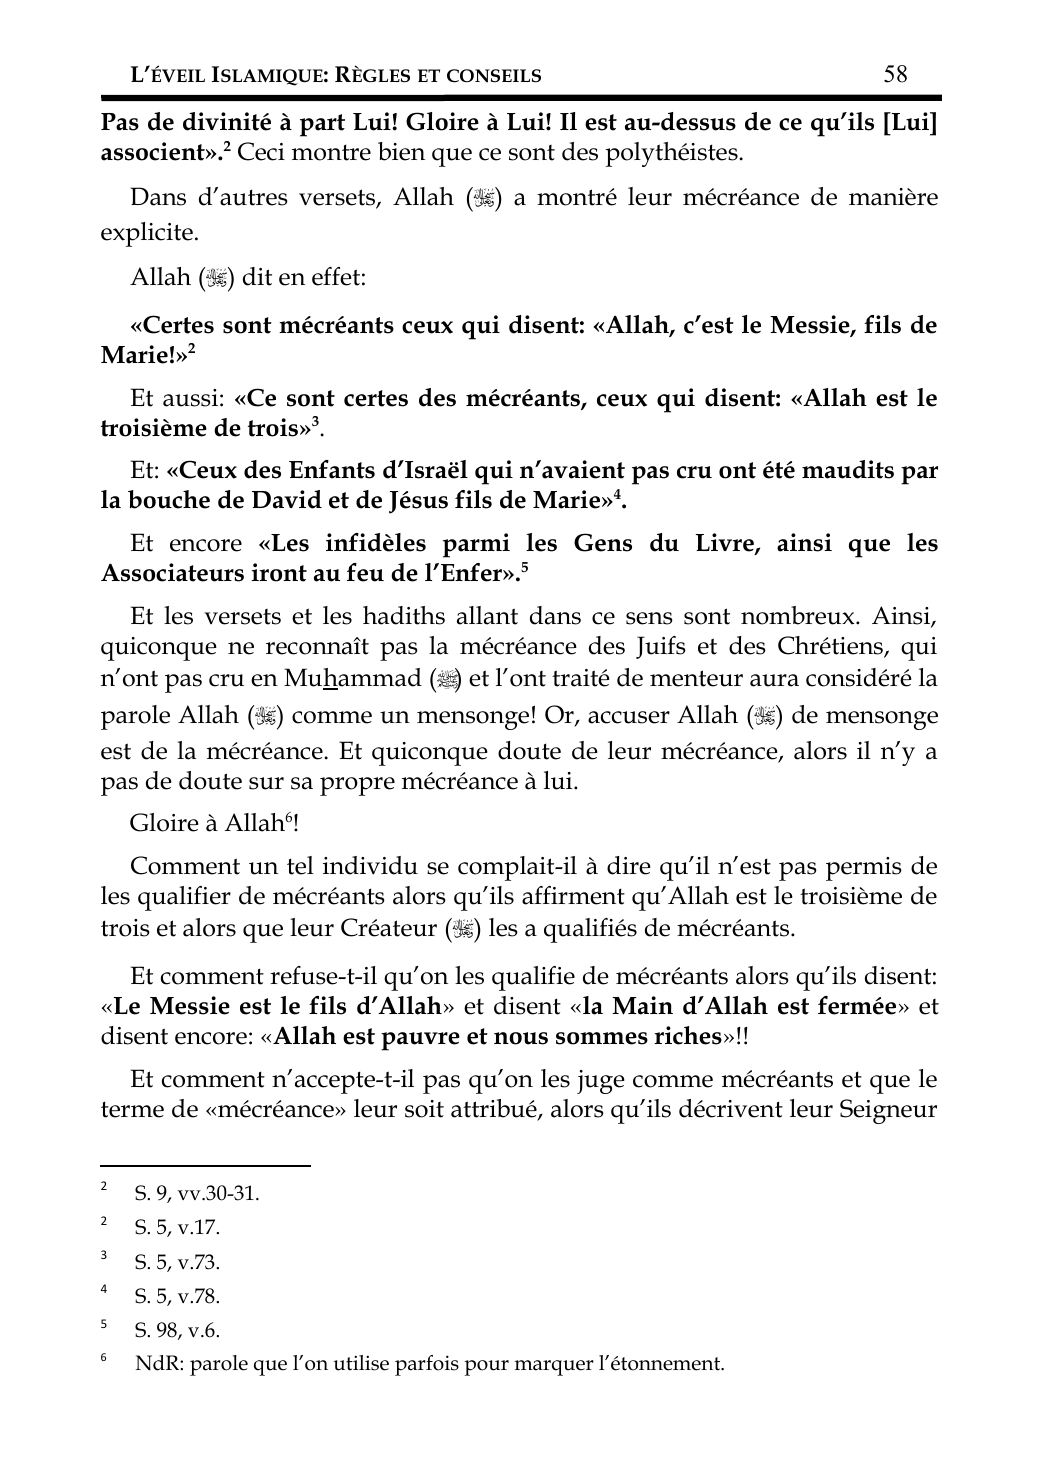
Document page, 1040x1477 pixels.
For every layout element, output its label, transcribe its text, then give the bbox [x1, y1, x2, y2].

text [100, 108, 939, 168]
text Gloire à Allah! [100, 809, 939, 839]
text Et comment refuse-t-il qu’on les qualifie de mécréants alors qu’ils disent: «Le Messie est le fils d’Allah» et disent «la Main d’Allah est fermée» et disent encore: «Allah est pauvre et nous sommes riches»!! [100, 961, 939, 1052]
text Et: «Ceux des Enfants d’Israël qui n’avaient pas cru ont été maudits par la bouche de David et de Jésus fils de Marie». [100, 456, 939, 516]
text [100, 1064, 939, 1124]
text Et aussi: «Ce sont certes des mécréants, ceux qui disent: «Allah est le troisième de trois». [100, 383, 939, 443]
text Comment un tel individu se complait-il à dire qu’il n’est pas permis de les qualifier de mécréants alors qu’ils affirment qu’Allah est le troisième de trois et alors que leur Créateur (ـ) les a qualifiés de mécréants. [100, 851, 939, 949]
text Allah (ـ) dit en effet: [100, 260, 939, 298]
text Et les versets et les hadiths allant dans ce sens sont nombreux. Ainsi, quiconque ne reconnaît pas la mécréance des Juifs et des Chrétiens, qui n’ont pas cru en Muhammad (ج) et l’ont traité de menteur aura considéré la parole Allah (ـ) comme un mensonge! Or, accuser Allah (ـ) de mensonge est de la mécréance. Et quiconque doute de leur mécréance, alors il n’y a pas de doute sur sa propre mécréance à lui. [100, 601, 939, 796]
text Dans d’autres versets, Allah (ـ) a montré leur mécréance de manière explicite. [100, 180, 939, 248]
text Et encore «Les infidèles parmi les Gens du Livre, ainsi que les Associateurs iront au feu de l’Enfer». [100, 528, 939, 588]
text «Certes sont mécréants ceux qui disent: «Allah, c’est le Messie, fils de Marie!» [100, 310, 939, 370]
